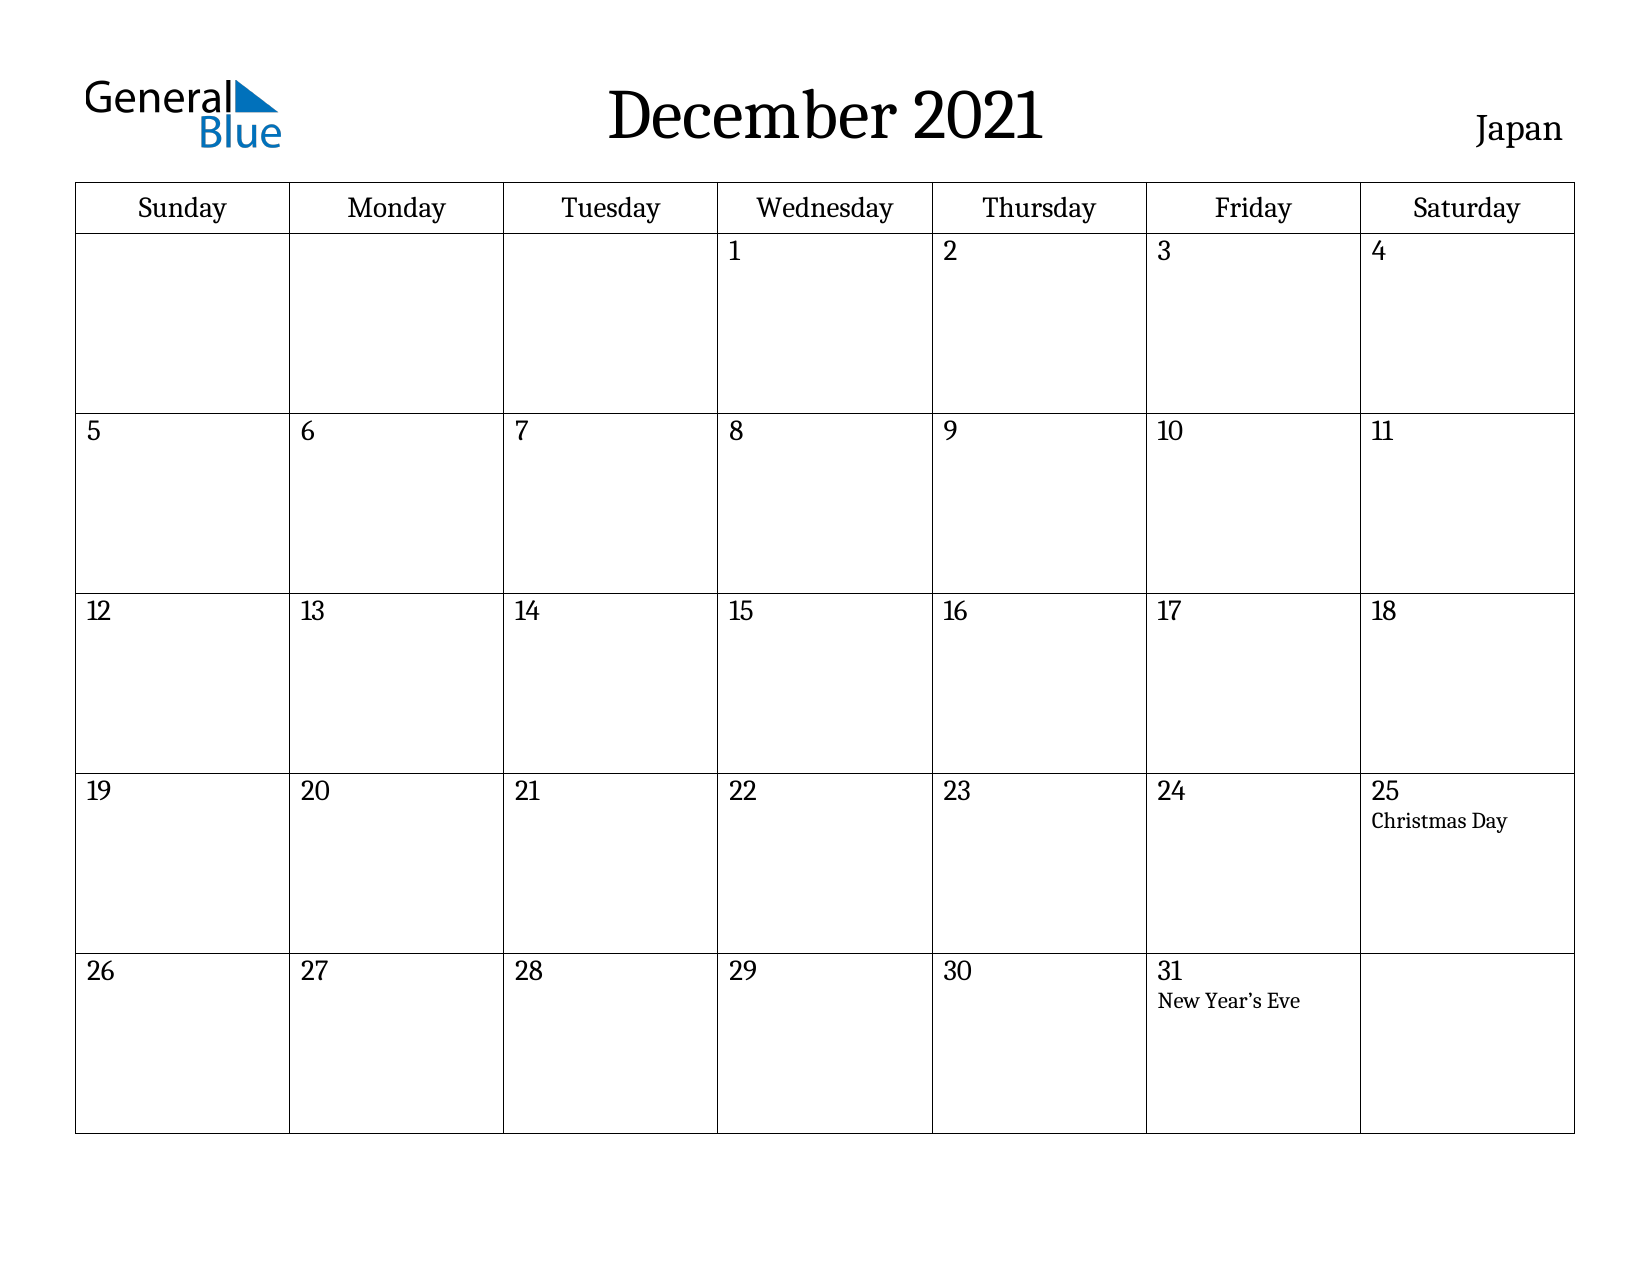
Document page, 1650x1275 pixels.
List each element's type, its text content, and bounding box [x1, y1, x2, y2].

table_cell 27 [290, 954, 503, 987]
table_cell Tuesday [504, 183, 717, 233]
table_header [76, 75, 503, 182]
table_cell 9 [933, 414, 1146, 447]
table_cell [76, 627, 289, 773]
table_cell [933, 627, 1146, 773]
table_cell 25 [1361, 774, 1574, 807]
table_cell [76, 267, 289, 413]
table_cell [290, 988, 503, 1133]
table_cell [76, 448, 289, 593]
table_cell [290, 267, 503, 413]
table_cell [290, 448, 503, 593]
table_cell [933, 448, 1146, 593]
table_cell [1147, 267, 1360, 413]
table_cell New Year’s Eve [1147, 988, 1360, 1133]
table_cell 5 [76, 414, 289, 447]
table_cell 30 [933, 954, 1146, 987]
table_cell [1361, 954, 1574, 987]
table_cell [718, 808, 932, 953]
table_cell 16 [933, 594, 1146, 627]
table_cell 24 [1147, 774, 1360, 807]
table_cell [1361, 988, 1574, 1133]
table_cell Thursday [933, 183, 1146, 233]
table_cell [1361, 448, 1574, 593]
table_cell [718, 448, 932, 593]
table_cell 15 [718, 594, 932, 627]
table_cell 29 [718, 954, 932, 987]
table_header Japan [1146, 75, 1574, 182]
table_cell [1361, 627, 1574, 773]
picture [86, 80, 281, 148]
table_cell 31 [1147, 954, 1360, 987]
table_cell [290, 234, 503, 267]
table_cell [1361, 267, 1574, 413]
table_cell [933, 808, 1146, 953]
table_cell [290, 808, 503, 953]
table_cell Sunday [76, 183, 289, 233]
table_cell [76, 808, 289, 953]
table_cell 20 [290, 774, 503, 807]
table_cell 1 [718, 234, 932, 267]
table_cell [1147, 808, 1360, 953]
table_cell [933, 988, 1146, 1133]
table_cell [504, 234, 717, 267]
table_cell Wednesday [718, 183, 932, 233]
table_cell [76, 234, 289, 267]
table_cell Christmas Day [1361, 808, 1574, 953]
table_cell 18 [1361, 594, 1574, 627]
table_cell 3 [1147, 234, 1360, 267]
table_cell 7 [504, 414, 717, 447]
table_cell 23 [933, 774, 1146, 807]
table_cell 28 [504, 954, 717, 987]
table_cell 26 [76, 954, 289, 987]
table_cell 6 [290, 414, 503, 447]
table_cell [504, 448, 717, 593]
table_cell 17 [1147, 594, 1360, 627]
table_cell [933, 267, 1146, 413]
table_cell 8 [718, 414, 932, 447]
table_cell [504, 808, 717, 953]
table_cell 11 [1361, 414, 1574, 447]
table_cell [718, 267, 932, 413]
table_cell 12 [76, 594, 289, 627]
table_cell [1147, 627, 1360, 773]
table_cell [504, 267, 717, 413]
table_cell 14 [504, 594, 717, 627]
table_cell 4 [1361, 234, 1574, 267]
table_cell [504, 627, 717, 773]
table_cell [504, 988, 717, 1133]
table_cell 19 [76, 774, 289, 807]
table_cell Saturday [1361, 183, 1574, 233]
table_cell [290, 627, 503, 773]
table_cell 2 [933, 234, 1146, 267]
table_cell 22 [718, 774, 932, 807]
table_cell [1147, 448, 1360, 593]
table_cell 13 [290, 594, 503, 627]
table_cell 10 [1147, 414, 1360, 447]
table_cell Monday [290, 183, 503, 233]
table_cell 21 [504, 774, 717, 807]
table_cell [718, 627, 932, 773]
table_cell [718, 988, 932, 1133]
table_cell Friday [1147, 183, 1360, 233]
table_cell [76, 988, 289, 1133]
table_header December 2021 [504, 75, 1146, 182]
